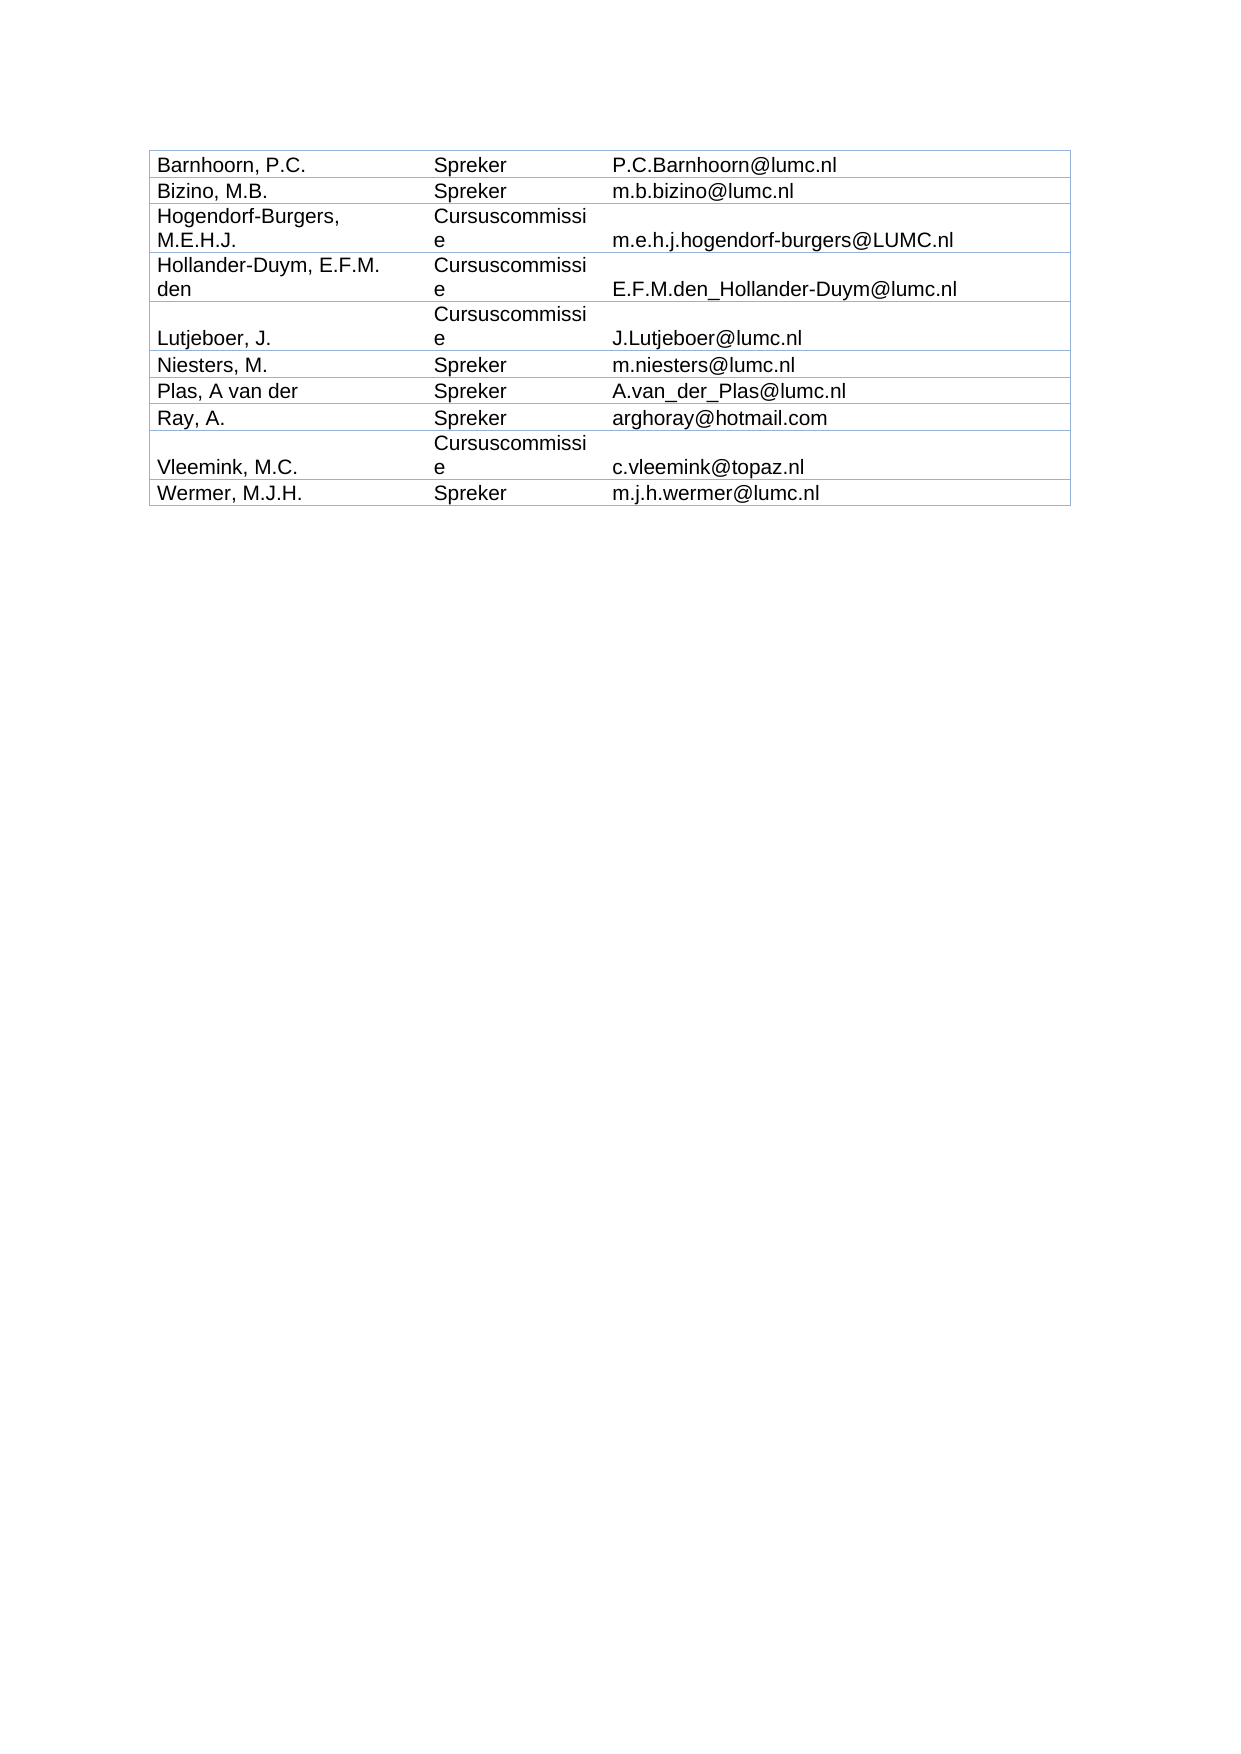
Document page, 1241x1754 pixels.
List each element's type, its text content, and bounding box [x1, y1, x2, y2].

table_cell Hollander-Duym, E.F.M. den [150, 253, 426, 301]
table_cell Ray, A. [150, 404, 426, 430]
table_cell Plas, A van der [150, 378, 426, 403]
table_cell arghoray@hotmail.com [605, 404, 1070, 430]
table_cell m.niesters@lumc.nl [605, 351, 1070, 377]
table_cell m.e.h.j.hogendorf-burgers@LUMC.nl [605, 204, 1070, 252]
table_cell Cursuscommissie [426, 431, 605, 479]
table_cell m.b.bizino@lumc.nl [605, 178, 1070, 203]
table_header Spreker [426, 151, 605, 177]
table_cell Wermer, M.J.H. [150, 480, 426, 505]
table_cell Spreker [426, 480, 605, 505]
table_cell Lutjeboer, J. [150, 302, 426, 350]
table_cell A.van_der_Plas@lumc.nl [605, 378, 1070, 403]
table_cell J.Lutjeboer@lumc.nl [605, 302, 1070, 350]
table_cell Cursuscommissie [426, 302, 605, 350]
table_cell Spreker [426, 404, 605, 430]
table_cell Vleemink, M.C. [150, 431, 426, 479]
table_cell Spreker [426, 351, 605, 377]
table_cell Spreker [426, 378, 605, 403]
table_cell E.F.M.den_Hollander-Duym@lumc.nl [605, 253, 1070, 301]
table_cell Cursuscommissie [426, 253, 605, 301]
table_cell Niesters, M. [150, 351, 426, 377]
table_header Barnhoorn, P.C. [150, 151, 426, 177]
table_header P.C.Barnhoorn@lumc.nl [605, 151, 1070, 177]
table_cell Bizino, M.B. [150, 178, 426, 203]
table_cell m.j.h.wermer@lumc.nl [605, 480, 1070, 505]
table_cell Cursuscommissie [426, 204, 605, 252]
table_cell c.vleemink@topaz.nl [605, 431, 1070, 479]
table_cell Hogendorf-Burgers, M.E.H.J. [150, 204, 426, 252]
table_cell Spreker [426, 178, 605, 203]
